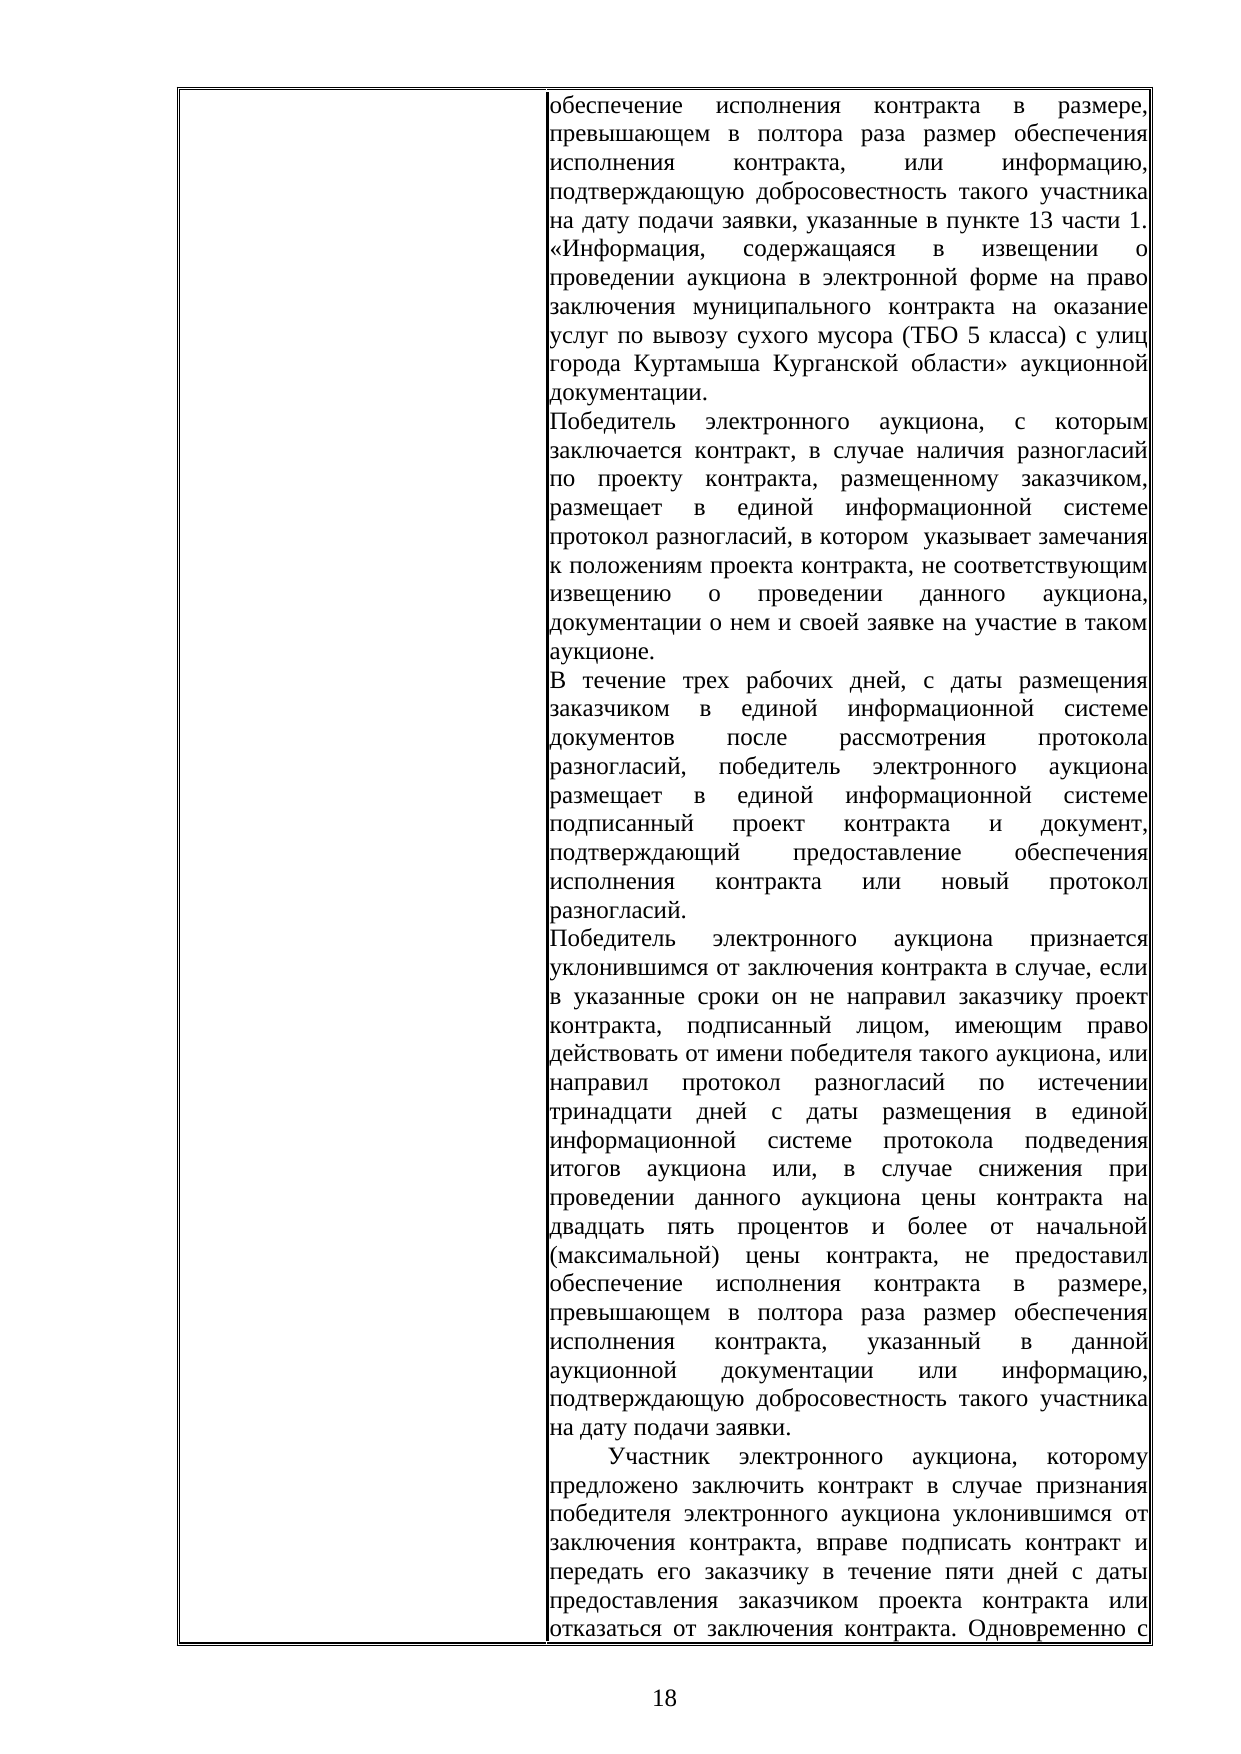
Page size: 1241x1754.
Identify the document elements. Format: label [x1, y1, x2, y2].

table_cell [547, 90, 1149, 1642]
table_cell [178, 88, 547, 1642]
